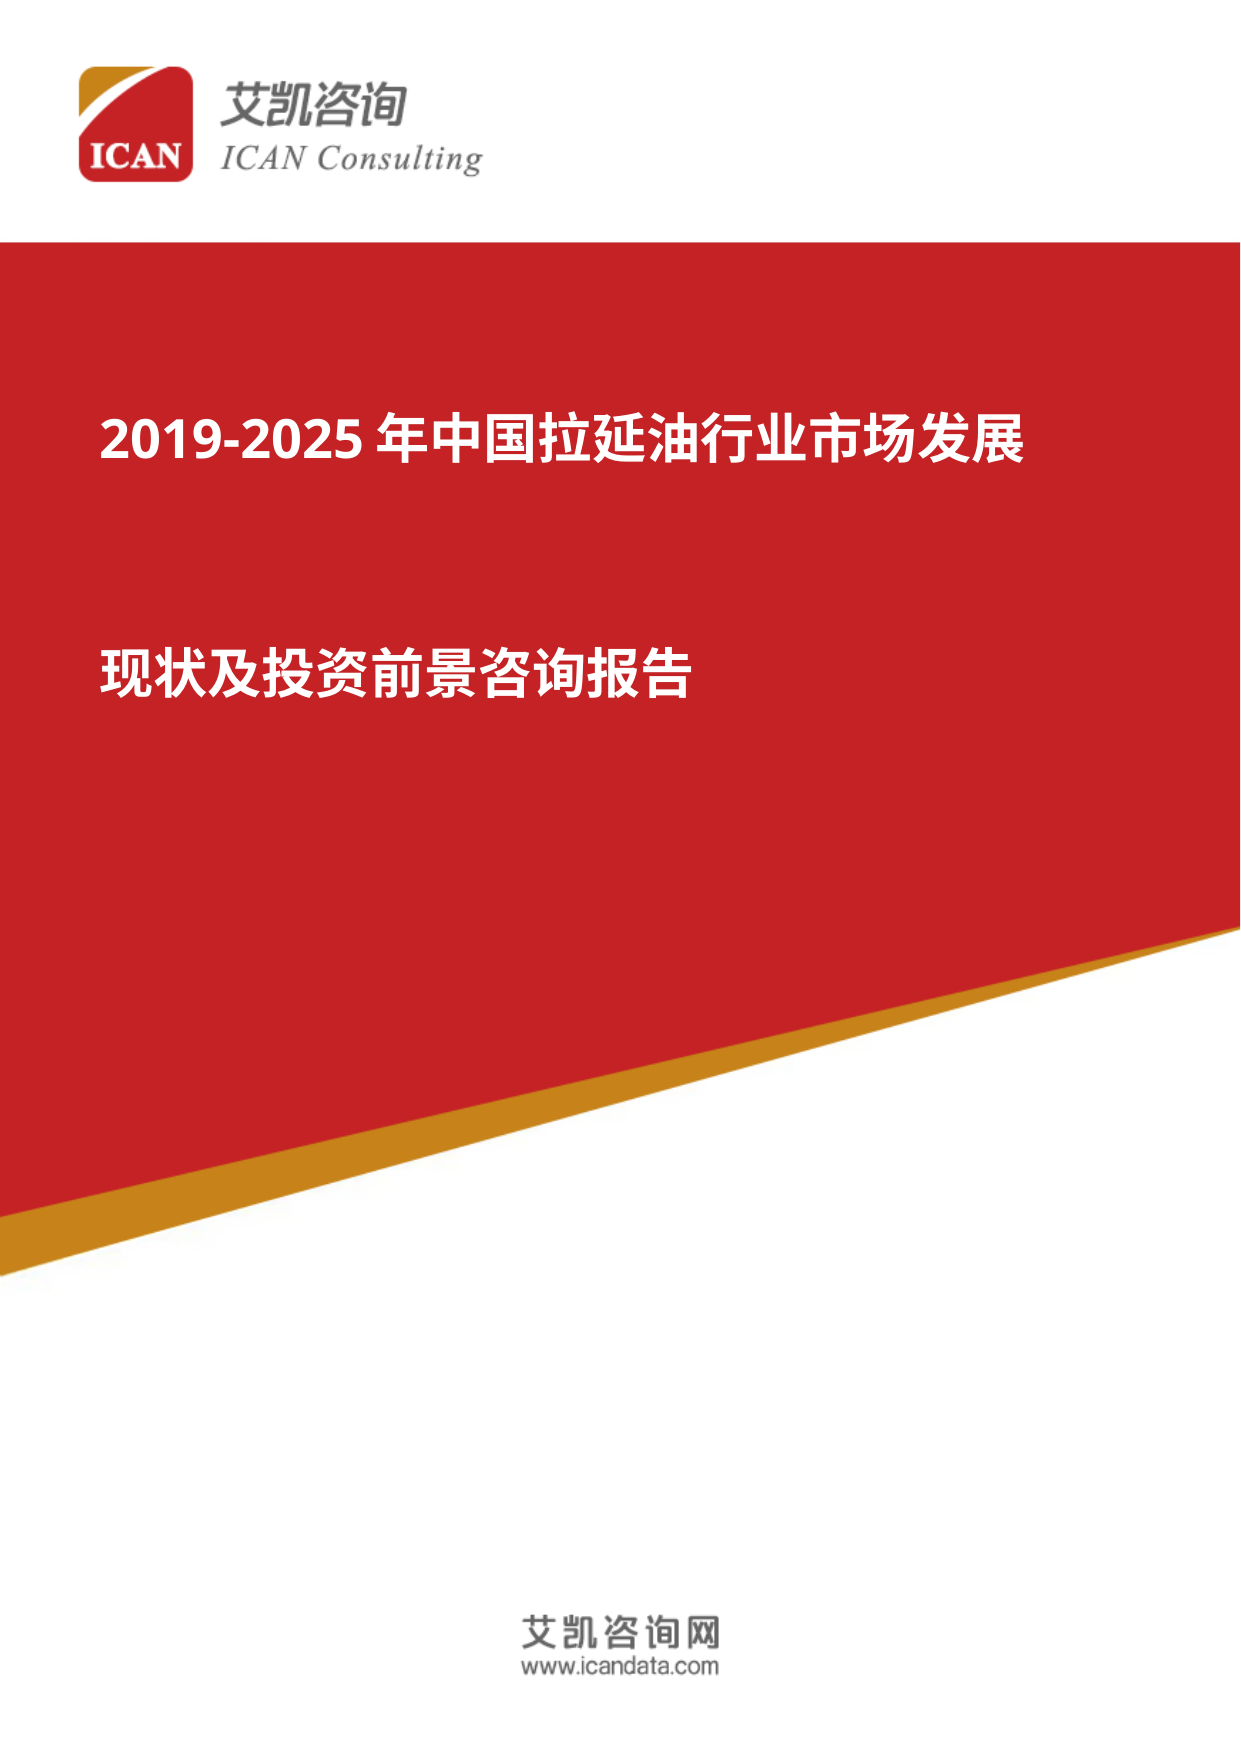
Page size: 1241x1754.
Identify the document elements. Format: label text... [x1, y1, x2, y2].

subtitle 2019-2025年中国拉延油行业市场发展现状及投资前景咨询报告 [99, 386, 1053, 718]
picture [0, 5, 1241, 1754]
